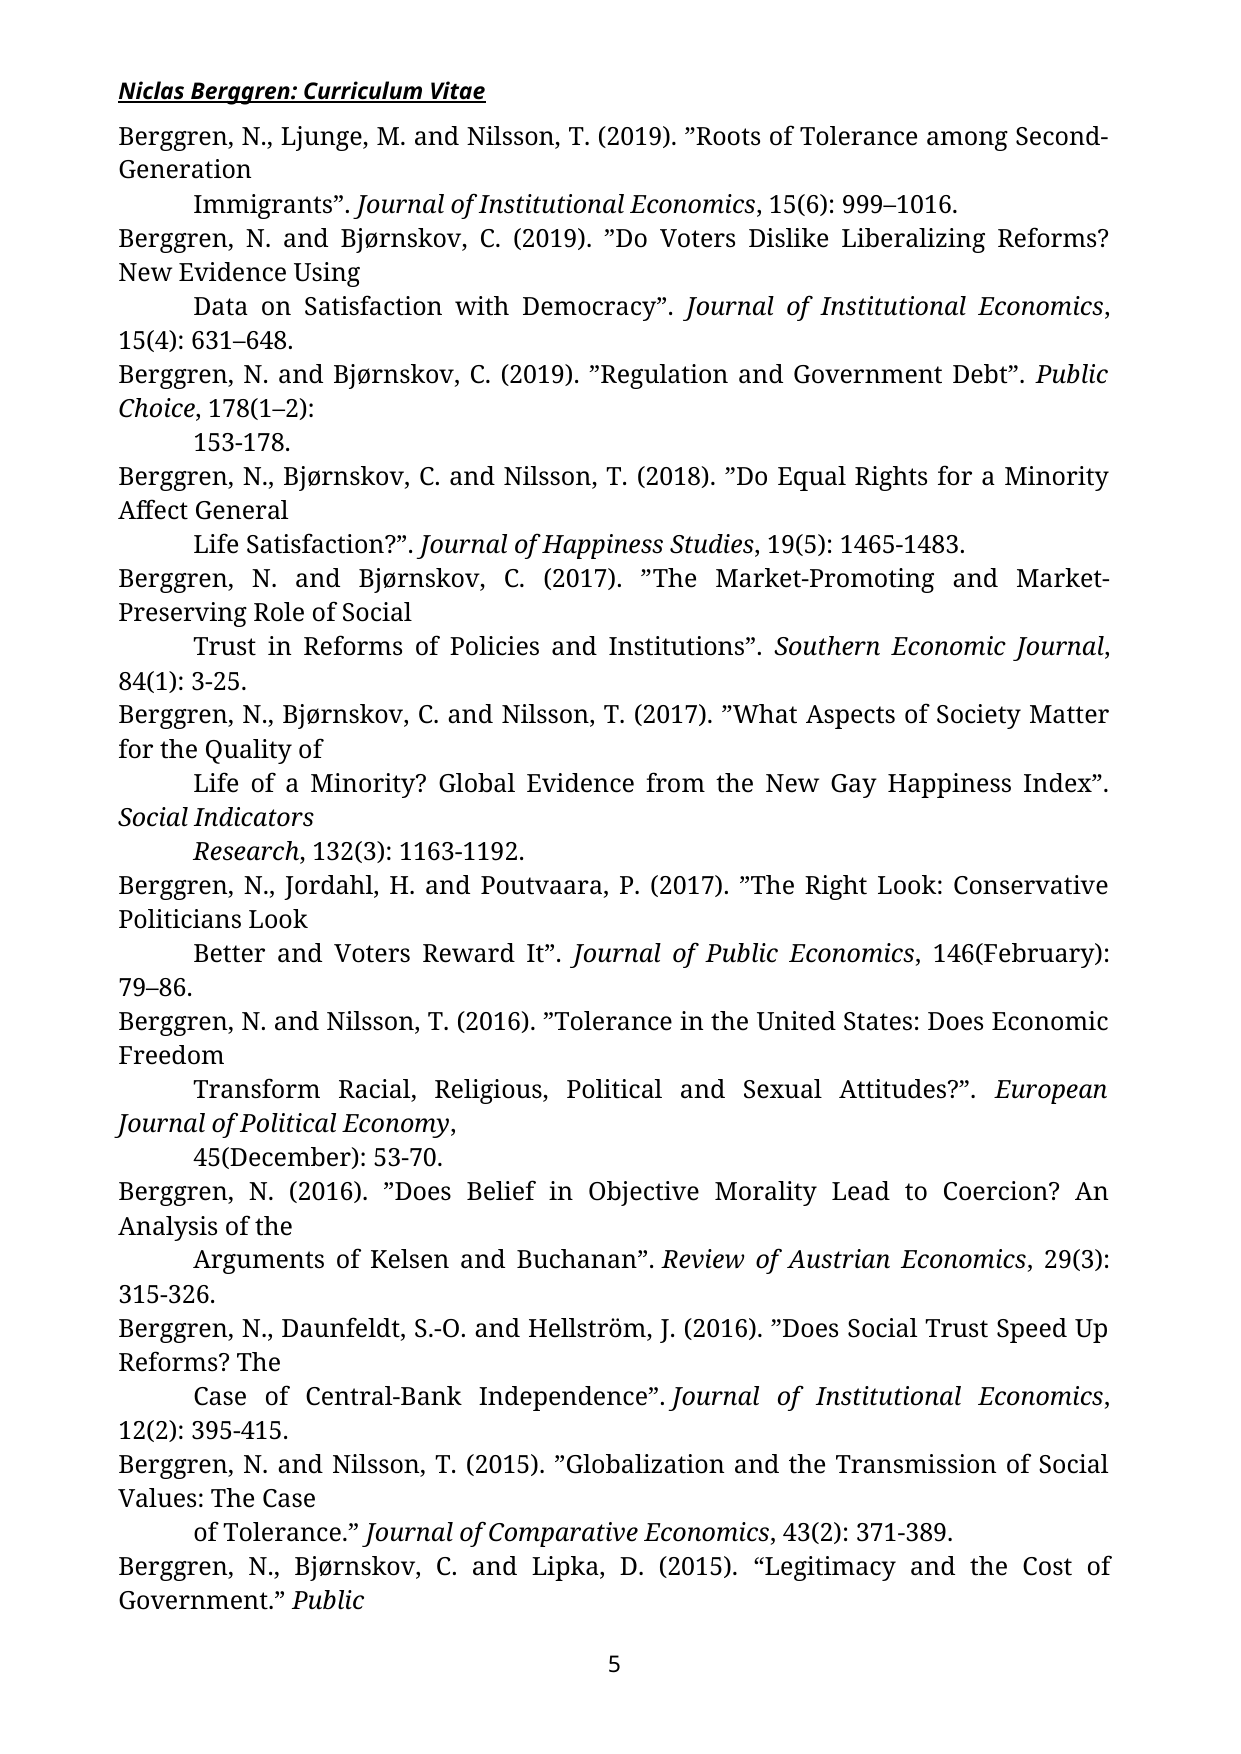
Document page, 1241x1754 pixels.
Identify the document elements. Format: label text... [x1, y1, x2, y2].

text Berggren, N. and Bjørnskov, C. (2019). ”Regulation and Government Debt”. Public Choice, 178(1–2): [118, 357, 1110, 425]
text Berggren, N., Jordahl, H. and Poutvaara, P. (2017). ”The Right Look: Conservative Politicians Look [118, 867, 1110, 936]
text Berggren, N. and Bjørnskov, C. (2017). ”The Market-Promoting and Market-Preserving Role of Social [118, 561, 1110, 629]
text Immigrants”. Journal of Institutional Economics, 15(6): 999–1016. [118, 186, 1110, 220]
text 153-178. [118, 425, 1110, 459]
text Life Satisfaction?”. Journal of Happiness Studies, 19(5): 1465-1483. [118, 527, 1110, 561]
text Berggren, N. (2016). ”Does Belief in Objective Morality Lead to Coercion? An Analysis of the [118, 1174, 1110, 1242]
text 45(December): 53-70. [118, 1140, 1110, 1174]
text Berggren, N. and Nilsson, T. (2016). ”Tolerance in the United States: Does Economic Freedom [118, 1004, 1110, 1072]
text Case of Central-Bank Independence”. Journal of Institutional Economics, 12(2): 395-415. [118, 1378, 1110, 1447]
text of Tolerance.” Journal of Comparative Economics, 43(2): 371-389. [118, 1515, 1110, 1549]
text Berggren, N. and Bjørnskov, C. (2019). ”Do Voters Dislike Liberalizing Reforms? New Evidence Using [118, 220, 1110, 288]
text Research, 132(3): 1163-1192. [118, 833, 1110, 867]
text Life of a Minority? Global Evidence from the New Gay Happiness Index”. Social Indicators [118, 765, 1110, 833]
text Trust in Reforms of Policies and Institutions”. Southern Economic Journal, 84(1): 3-25. [118, 629, 1110, 697]
text Berggren, N., Bjørnskov, C. and Nilsson, T. (2017). ”What Aspects of Society Matter for the Quality of [118, 697, 1110, 765]
text Arguments of Kelsen and Buchanan”. Review of Austrian Economics, 29(3): 315-326. [118, 1242, 1110, 1310]
text Data on Satisfaction with Democracy”. Journal of Institutional Economics, 15(4): 631–648. [118, 288, 1110, 357]
text Berggren, N. and Nilsson, T. (2015). ”Globalization and the Transmission of Social Values: The Case [118, 1447, 1110, 1515]
text Berggren, N., Daunfeldt, S.-O. and Hellström, J. (2016). ”Does Social Trust Speed Up Reforms? The [118, 1310, 1110, 1378]
text Better and Voters Reward It”. Journal of Public Economics, 146(February): 79–86. [118, 936, 1110, 1004]
text Berggren, N., Ljunge, M. and Nilsson, T. (2019). ”Roots of Tolerance among Second-Generation [118, 118, 1110, 186]
text Transform Racial, Religious, Political and Sexual Attitudes?”. European Journal of Political Economy, [118, 1072, 1110, 1140]
text Berggren, N., Bjørnskov, C. and Lipka, D. (2015). “Legitimacy and the Cost of Government.” Public [118, 1549, 1110, 1617]
text Berggren, N., Bjørnskov, C. and Nilsson, T. (2018). ”Do Equal Rights for a Minority Affect General [118, 459, 1110, 527]
